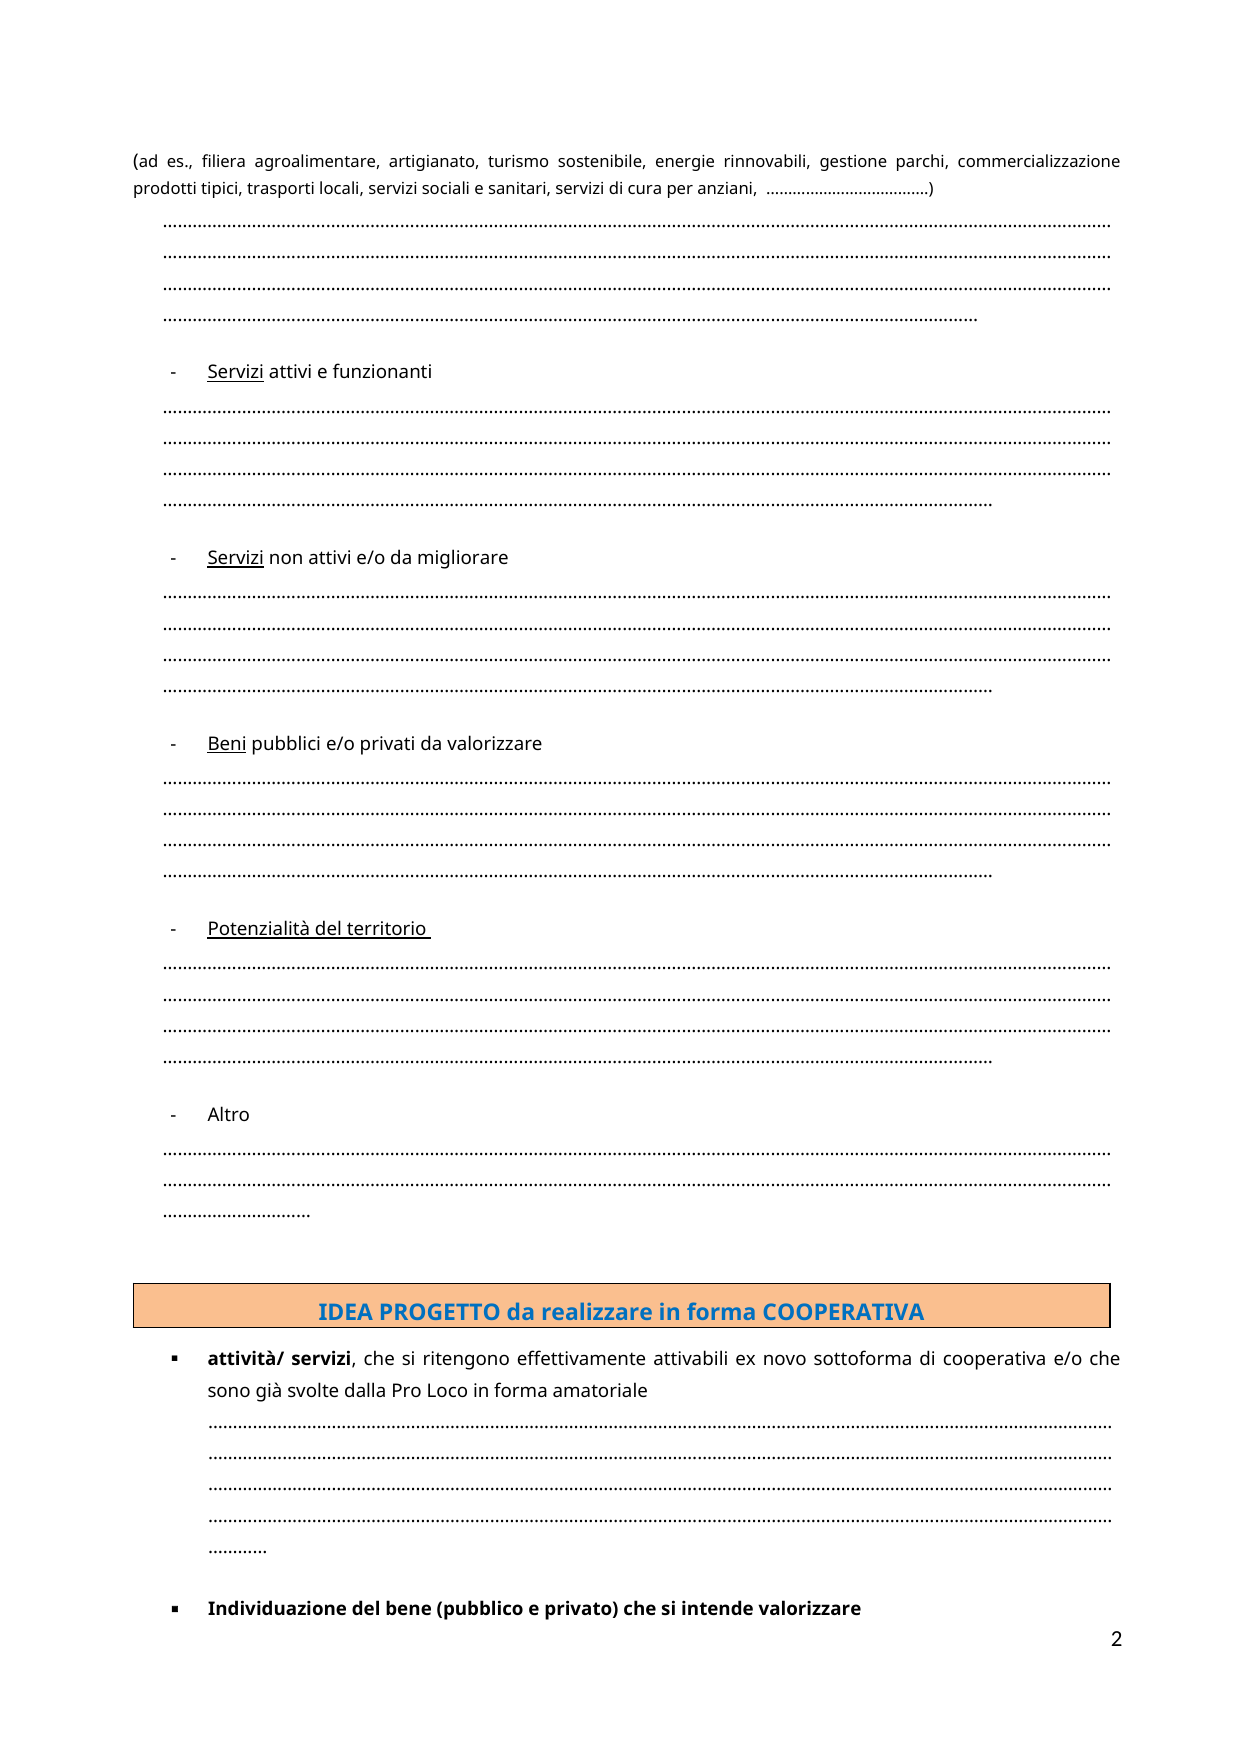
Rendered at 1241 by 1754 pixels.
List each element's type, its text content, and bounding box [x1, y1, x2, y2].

text (ad es., filiera agroalimentare, artigianato, turismo sostenibile, energie rinnovabili, gestione parchi, commercializzazione prodotti tipici, trasporti locali, servizi sociali e sanitari, servizi di cura per anziani, ……………………………….) [133, 148, 1122, 199]
list Servizi attivi e funzionanti [170, 359, 1122, 384]
table_header IDEA PROGETTO da realizzare in forma COOPERATIVA [134, 1284, 1109, 1327]
list ………………………………………………………………………………………………………………………………………………………………………………………………………………………………………………………………………………………………………………………………………………………………………………………………………………………………………………………………………………………………………………………………………………………………………………………………………………………………………………………………………………… [162, 203, 1122, 328]
list attività/ servizi, che si ritengono effettivamente attivabili ex novo sottoforma di cooperativa e/o che sono già svolte dalla Pro Loco in forma amatoriale [170, 1341, 1122, 1403]
list Potenzialità del territorio [170, 915, 1122, 941]
list Beni pubblici e/o privati da valorizzare [170, 730, 1122, 755]
list Altro [170, 1101, 1122, 1126]
list Servizi non attivi e/o da migliorare [170, 544, 1122, 570]
list ……………………………………………………………………………………………………………………………………………………………………………………………………………………………………………………………………………………………………………………………………………………………………………… [162, 1130, 1122, 1224]
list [208, 1403, 1122, 1559]
list Individuazione del bene (pubblico e privato) che si intende valorizzare [170, 1591, 1122, 1622]
